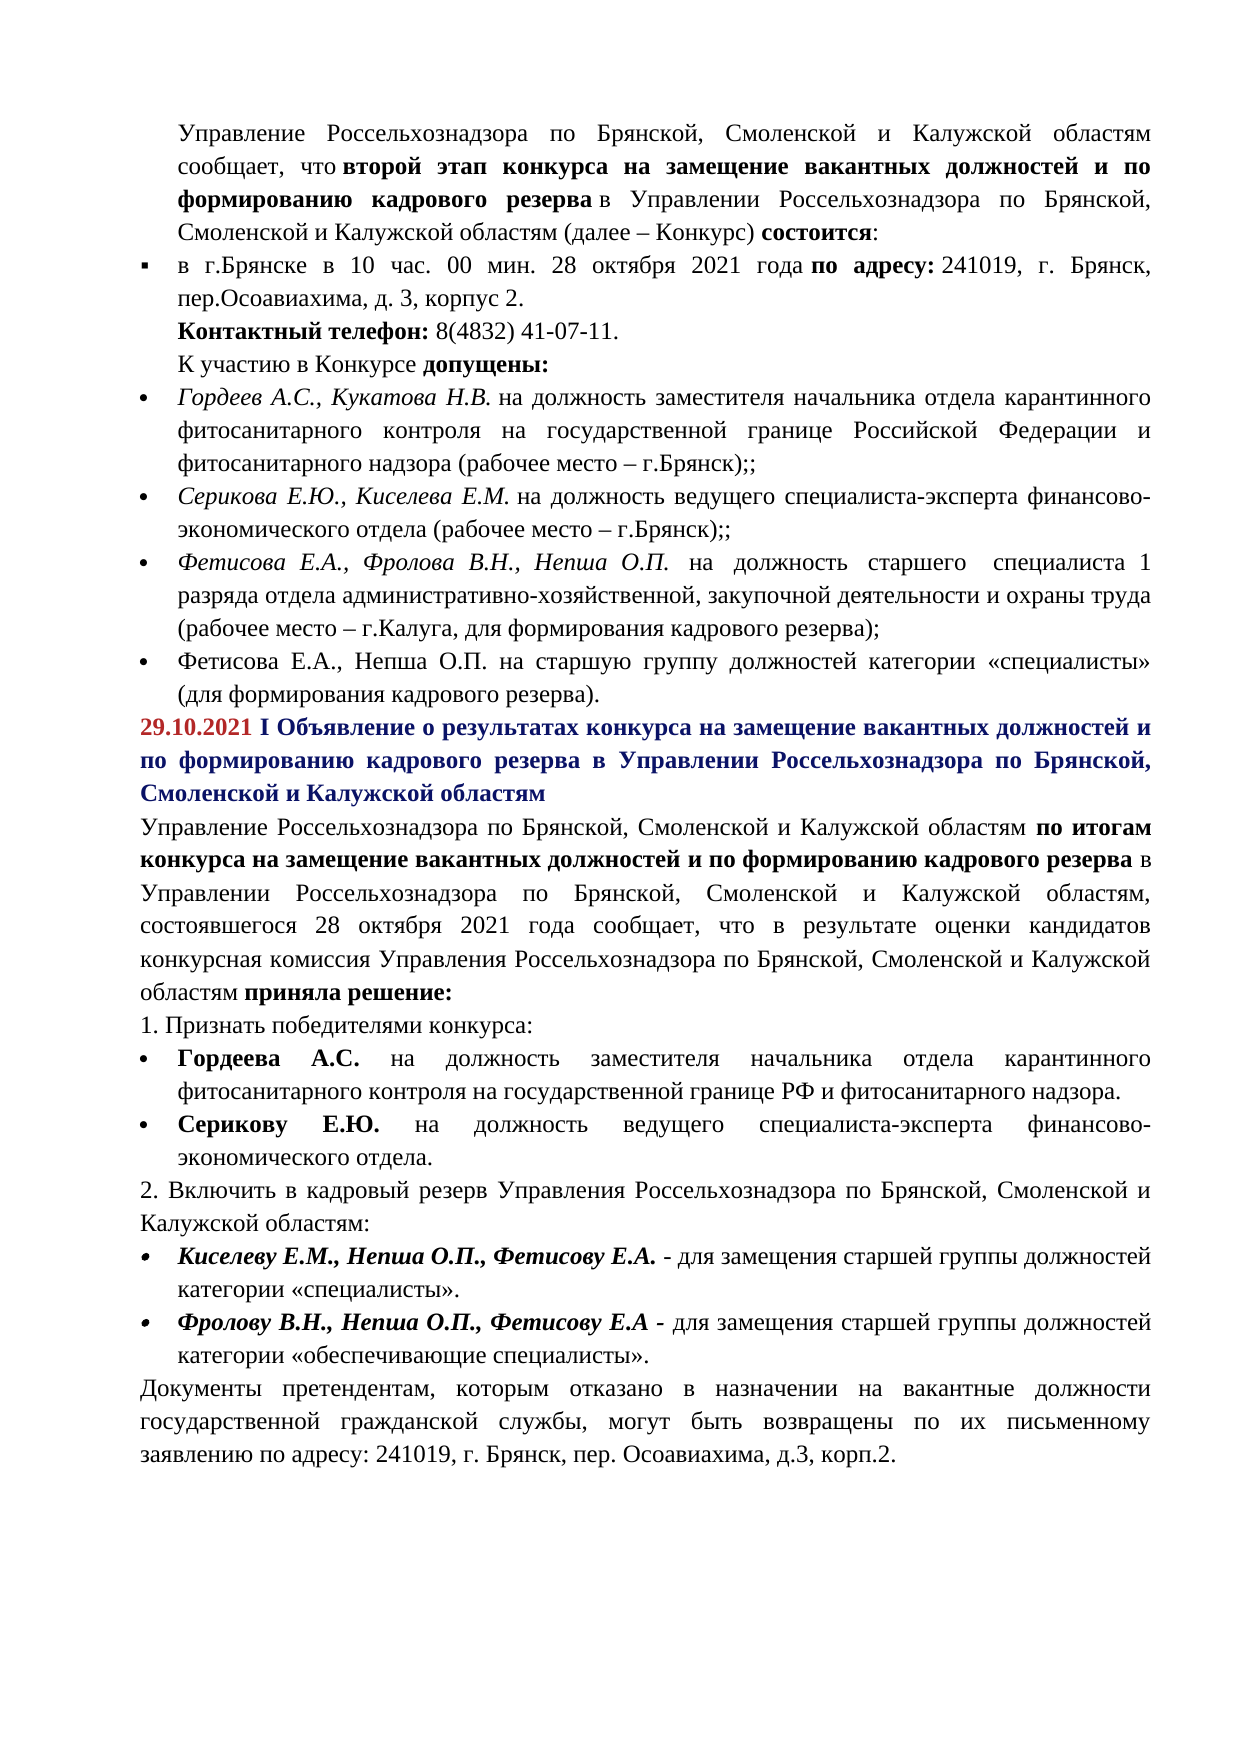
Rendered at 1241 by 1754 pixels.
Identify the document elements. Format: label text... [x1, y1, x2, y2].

list Гордеев А.С., Кукатова Н.В. на должность заместителя начальника отдела карантинного фитосанитарного контроля на государственной границе Российской Федерации и фитосанитарного надзора (рабочее место – г.Брянск);; [140, 382, 1152, 477]
list Киселеву Е.М., Непша О.П., Фетисову Е.А. - для замещения старшей группы должностей категории «специалисты». [140, 1241, 1152, 1303]
text Управление Россельхознадзора по Брянской, Смоленской и Калужской областям по итогам конкурса на замещение вакантных должностей и по формированию кадрового резерва в Управлении Россельхознадзора по Брянской, Смоленской и Калужской областям, состоявшегося 28 октября 2021 года сообщает, что в результате оценки кандидатов конкурсная комиссия Управления Россельхознадзора по Брянской, Смоленской и Калужской областям приняла решение: [140, 812, 1152, 1005]
list Серикову Е.Ю. на должность ведущего специалиста-эксперта финансово-экономического отдела. [140, 1109, 1152, 1171]
text 29.10.2021 I Объявление о результатах конкурса на замещение вакантных должностей и по формированию кадрового резерва в Управлении Россельхознадзора по Брянской, Смоленской и Калужской областям [140, 712, 1152, 807]
text Документы претендентам, которым отказано в назначении на вакантные должности государственной гражданской службы, могут быть возвращены по их письменному заявлению по адресу: 241019, г. Брянск, пер. Осоавиахима, д.3, корп.2. [140, 1373, 1152, 1468]
list Фролову В.Н., Непша О.П., Фетисову Е.А - для замещения старшей группы должностей категории «обеспечивающие специалисты». [140, 1307, 1152, 1369]
text 1. Признать победителями конкурса: [140, 1010, 1152, 1038]
list Серикова Е.Ю., Киселева Е.М. на должность ведущего специалиста-эксперта финансово-экономического отдела (рабочее место – г.Брянск);; [140, 481, 1152, 543]
list Фетисова Е.А., Фролова В.Н., Непша О.П. на должность старшего специалиста 1 разряда отдела административно-хозяйственной, закупочной деятельности и охраны труда (рабочее место – г.Калуга, для формирования кадрового резерва); [140, 547, 1152, 642]
text Контактный телефон: 8(4832) 41-07-11. [177, 316, 1152, 345]
text 2. Включить в кадровый резерв Управления Россельхознадзора по Брянской, Смоленской и Калужской областям: [140, 1175, 1152, 1237]
list в г.Брянске в 10 час. 00 мин. 28 октября 2021 года по адресу: 241019, г. Брянск, пер.Осоавиахима, д. 3, корпус 2. [140, 250, 1152, 312]
list Гордеева А.С. на должность заместителя начальника отдела карантинного фитосанитарного контроля на государственной границе РФ и фитосанитарного надзора. [140, 1043, 1152, 1104]
list Фетисова Е.А., Непша О.П. на старшую группу должностей категории «специалисты» (для формирования кадрового резерва). [140, 646, 1152, 708]
text К участию в Конкурсе допущены: [177, 349, 1152, 378]
text Управление Россельхознадзора по Брянской, Смоленской и Калужской областям сообщает, что второй этап конкурса на замещение вакантных должностей и по формированию кадрового резерва в Управлении Россельхознадзора по Брянской, Смоленской и Калужской областям (далее – Конкурс) состоится: [177, 118, 1152, 246]
